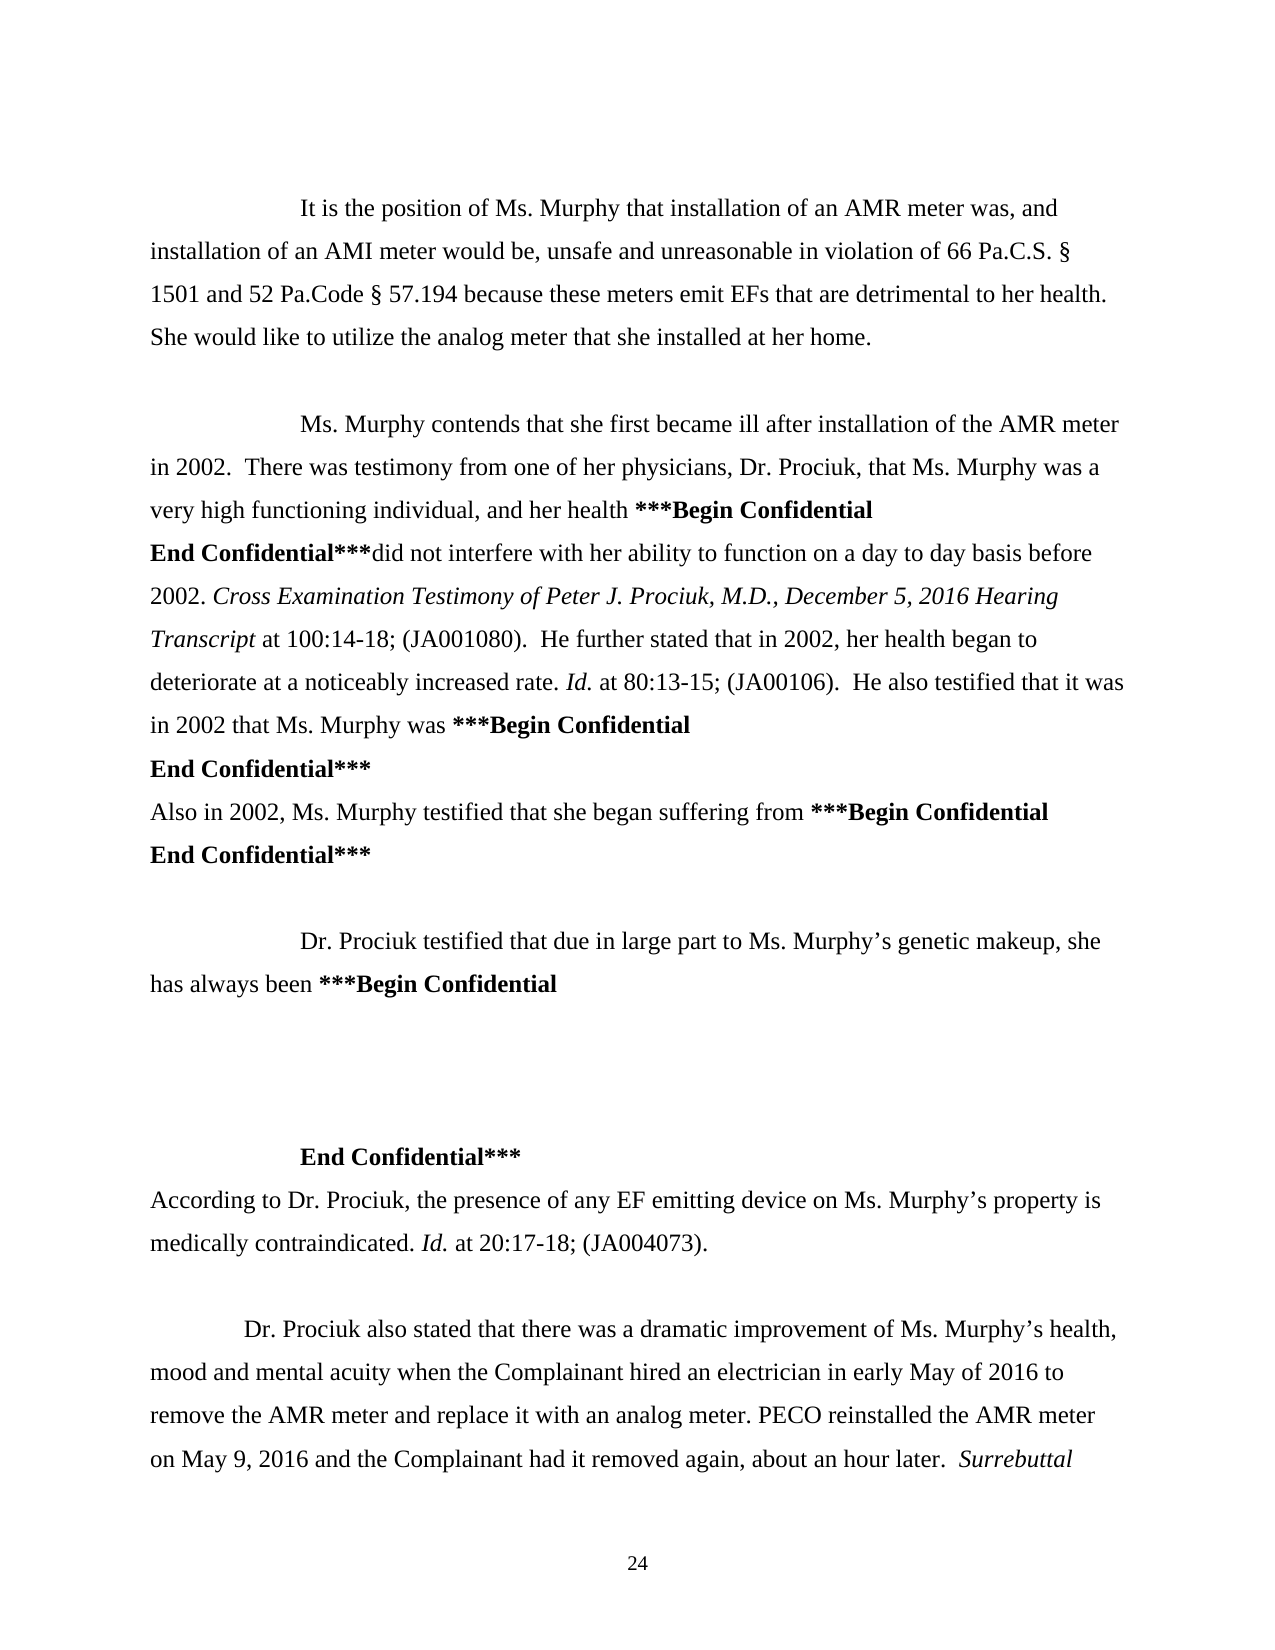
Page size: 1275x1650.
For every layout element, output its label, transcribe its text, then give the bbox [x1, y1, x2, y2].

list It is the position of Ms. Murphy that installation of an AMR meter was, and installation of an AMI meter would be, unsafe and unreasonable in violation of 66 Pa.C.S. § 1501 and 52 Pa.Code § 57.194 because these meters emit EFs that are detrimental to her health. She would like to utilize the analog meter that she installed at her home. [150, 193, 1125, 351]
list Dr. Prociuk also stated that there was a dramatic improvement of Ms. Murphy’s health, mood and mental acuity when the Complainant hired an electrician in early May of 2016 to remove the AMR meter and replace it with an analog meter. PECO reinstalled the AMR meter on May 9, 2016 and the Complainant had it removed again, about an hour later. Surrebuttal [150, 1314, 1125, 1472]
text Ms. Murphy contends that she first became ill after installation of the AMR meter in 2002. There was testimony from one of her physicians, Dr. Prociuk, that Ms. Murphy was a very high functioning individual, and her health ***Begin Confidential End Confidential***did not interfere with her ability to function on a day to day basis before 2002. Cross Examination Testimony of Peter J. Prociuk, M.D., December 5, 2016 Hearing Transcript at 100:14-18; (JA001080). He further stated that in 2002, her health began to deteriorate at a noticeably increased rate. Id. at 80:13-15; (JA00106). He also testified that it was in 2002 that Ms. Murphy was ***Begin Confidential End Confidential*** Also in 2002, Ms. Murphy testified that she began suffering from ***Begin Confidential End Confidential*** [150, 409, 1125, 869]
text Dr. Prociuk testified that due in large part to Ms. Murphy’s genetic makeup, she has always been ***Begin Confidential [150, 926, 1125, 998]
text End Confidential*** [150, 1142, 1125, 1171]
text According to Dr. Prociuk, the presence of any EF emitting device on Ms. Murphy’s property is medically contraindicated. Id. at 20:17-18; (JA004073). [150, 1185, 1125, 1257]
